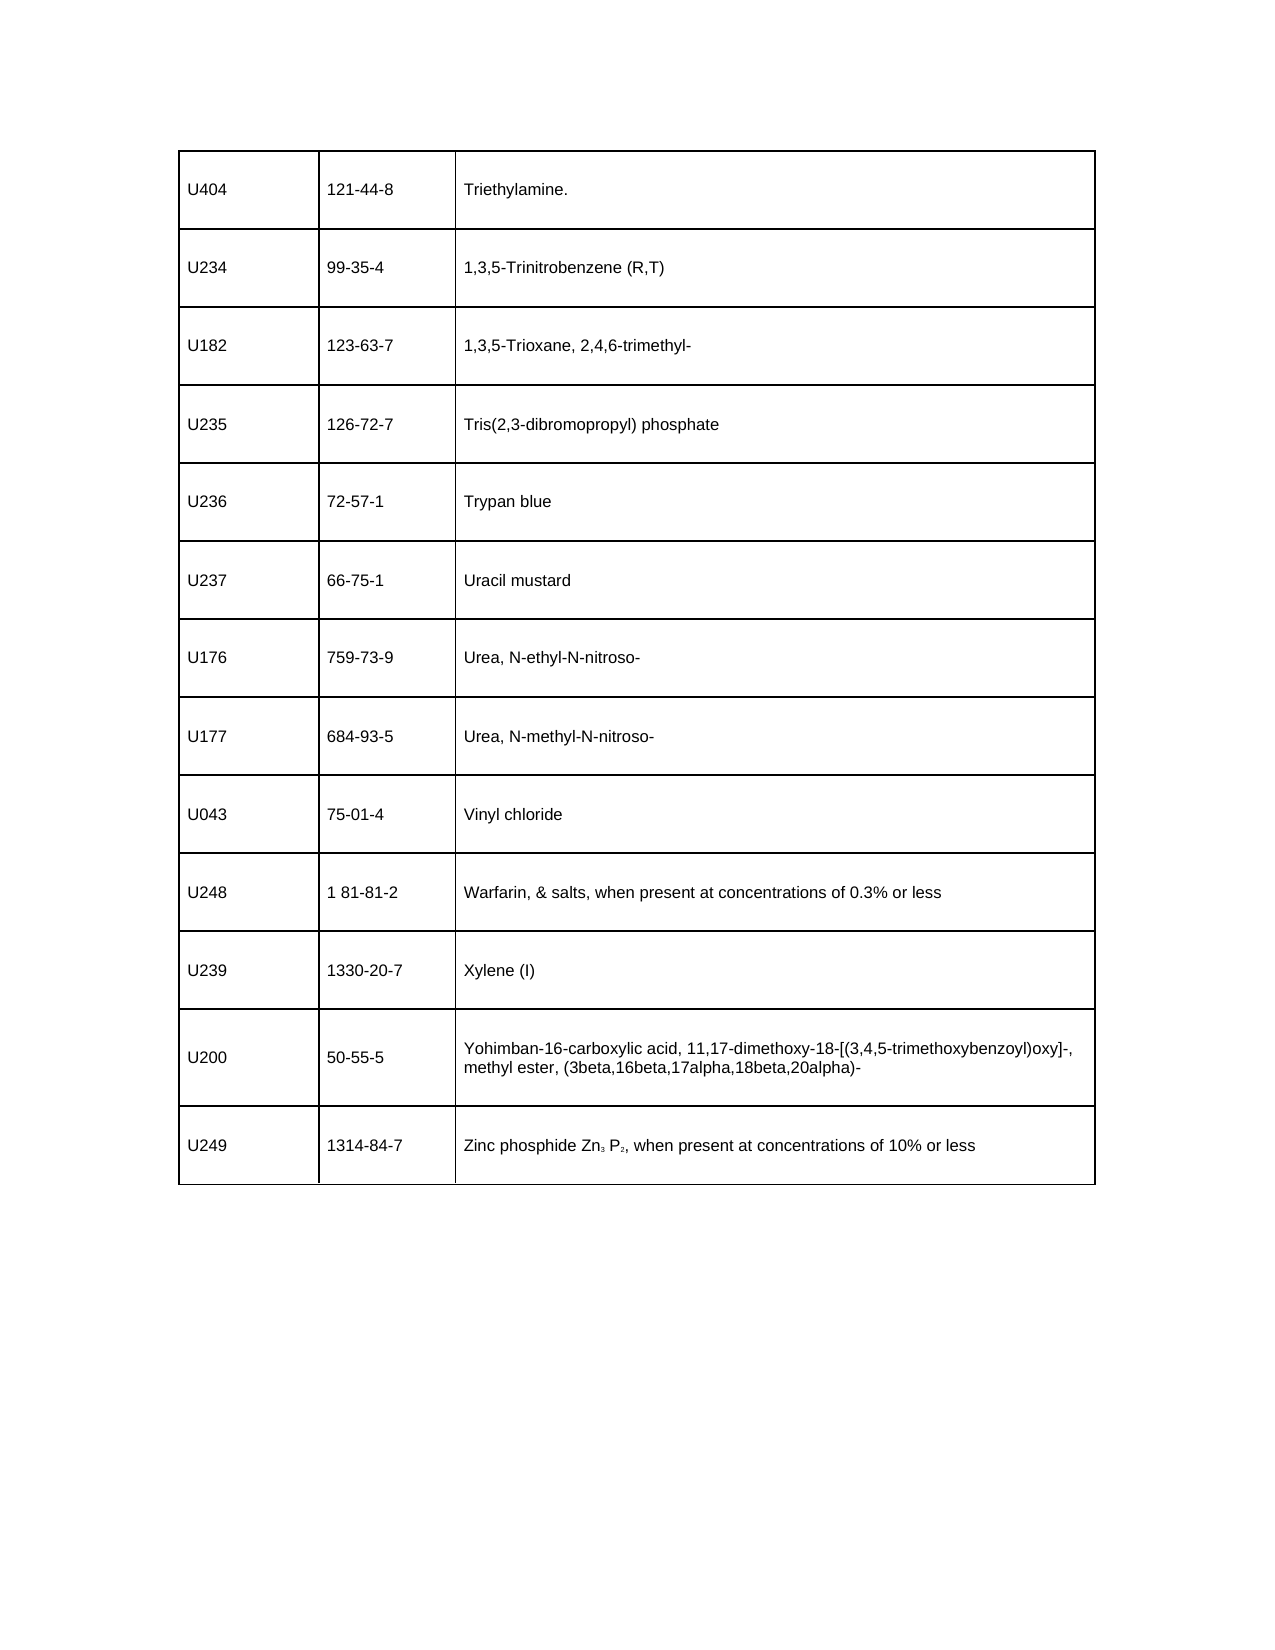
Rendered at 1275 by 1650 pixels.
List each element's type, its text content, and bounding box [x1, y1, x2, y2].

table_cell 1,3,5-Trioxane, 2,4,6-trimethyl- [456, 308, 1094, 384]
table_cell Tris(2,3-dibromopropyl) phosphate [456, 386, 1094, 462]
table_cell Urea, N-methyl-N-nitroso- [456, 698, 1094, 774]
table_cell 1,3,5-Trinitrobenzene (R,T) [456, 230, 1094, 306]
table_cell Uracil mustard [456, 542, 1094, 618]
table_cell Yohimban-16-carboxylic acid, 11,17-dimethoxy-18-[(3,4,5-trimethoxybenzoyl)oxy]-, methyl ester, (3beta,16beta,17alpha,18beta,20alpha)- [456, 1010, 1094, 1105]
table_cell 75-01-4 [320, 776, 455, 852]
table_cell 684-93-5 [320, 698, 455, 774]
table_cell Triethylamine. [456, 152, 1094, 228]
table_cell U249 [180, 1107, 318, 1183]
table_cell 72-57-1 [320, 464, 455, 540]
table_cell Xylene (I) [456, 932, 1094, 1008]
table_cell Zinc phosphide Zn3 P2, when present at concentrations of 10% or less [456, 1107, 1094, 1183]
table_cell U182 [180, 308, 318, 384]
table_cell 121-44-8 [320, 152, 455, 228]
table_cell 1 81-81-2 [320, 854, 455, 930]
table_cell Urea, N-ethyl-N-nitroso- [456, 620, 1094, 696]
table_cell 1330-20-7 [320, 932, 455, 1008]
table_cell U234 [180, 230, 318, 306]
table_cell 66-75-1 [320, 542, 455, 618]
table_cell U177 [180, 698, 318, 774]
table_cell 99-35-4 [320, 230, 455, 306]
table_cell U239 [180, 932, 318, 1008]
table_cell 50-55-5 [320, 1010, 455, 1105]
table_cell U236 [180, 464, 318, 540]
table_cell U235 [180, 386, 318, 462]
table_cell U404 [180, 152, 318, 228]
table_cell 759-73-9 [320, 620, 455, 696]
table_cell U043 [180, 776, 318, 852]
table_cell Warfarin, & salts, when present at concentrations of 0.3% or less [456, 854, 1094, 930]
table_cell U200 [180, 1010, 318, 1105]
table_cell U237 [180, 542, 318, 618]
table_cell 126-72-7 [320, 386, 455, 462]
table_cell Vinyl chloride [456, 776, 1094, 852]
table_cell 123-63-7 [320, 308, 455, 384]
table_cell 1314-84-7 [320, 1107, 455, 1183]
table_cell Trypan blue [456, 464, 1094, 540]
table_cell U248 [180, 854, 318, 930]
table_cell U176 [180, 620, 318, 696]
